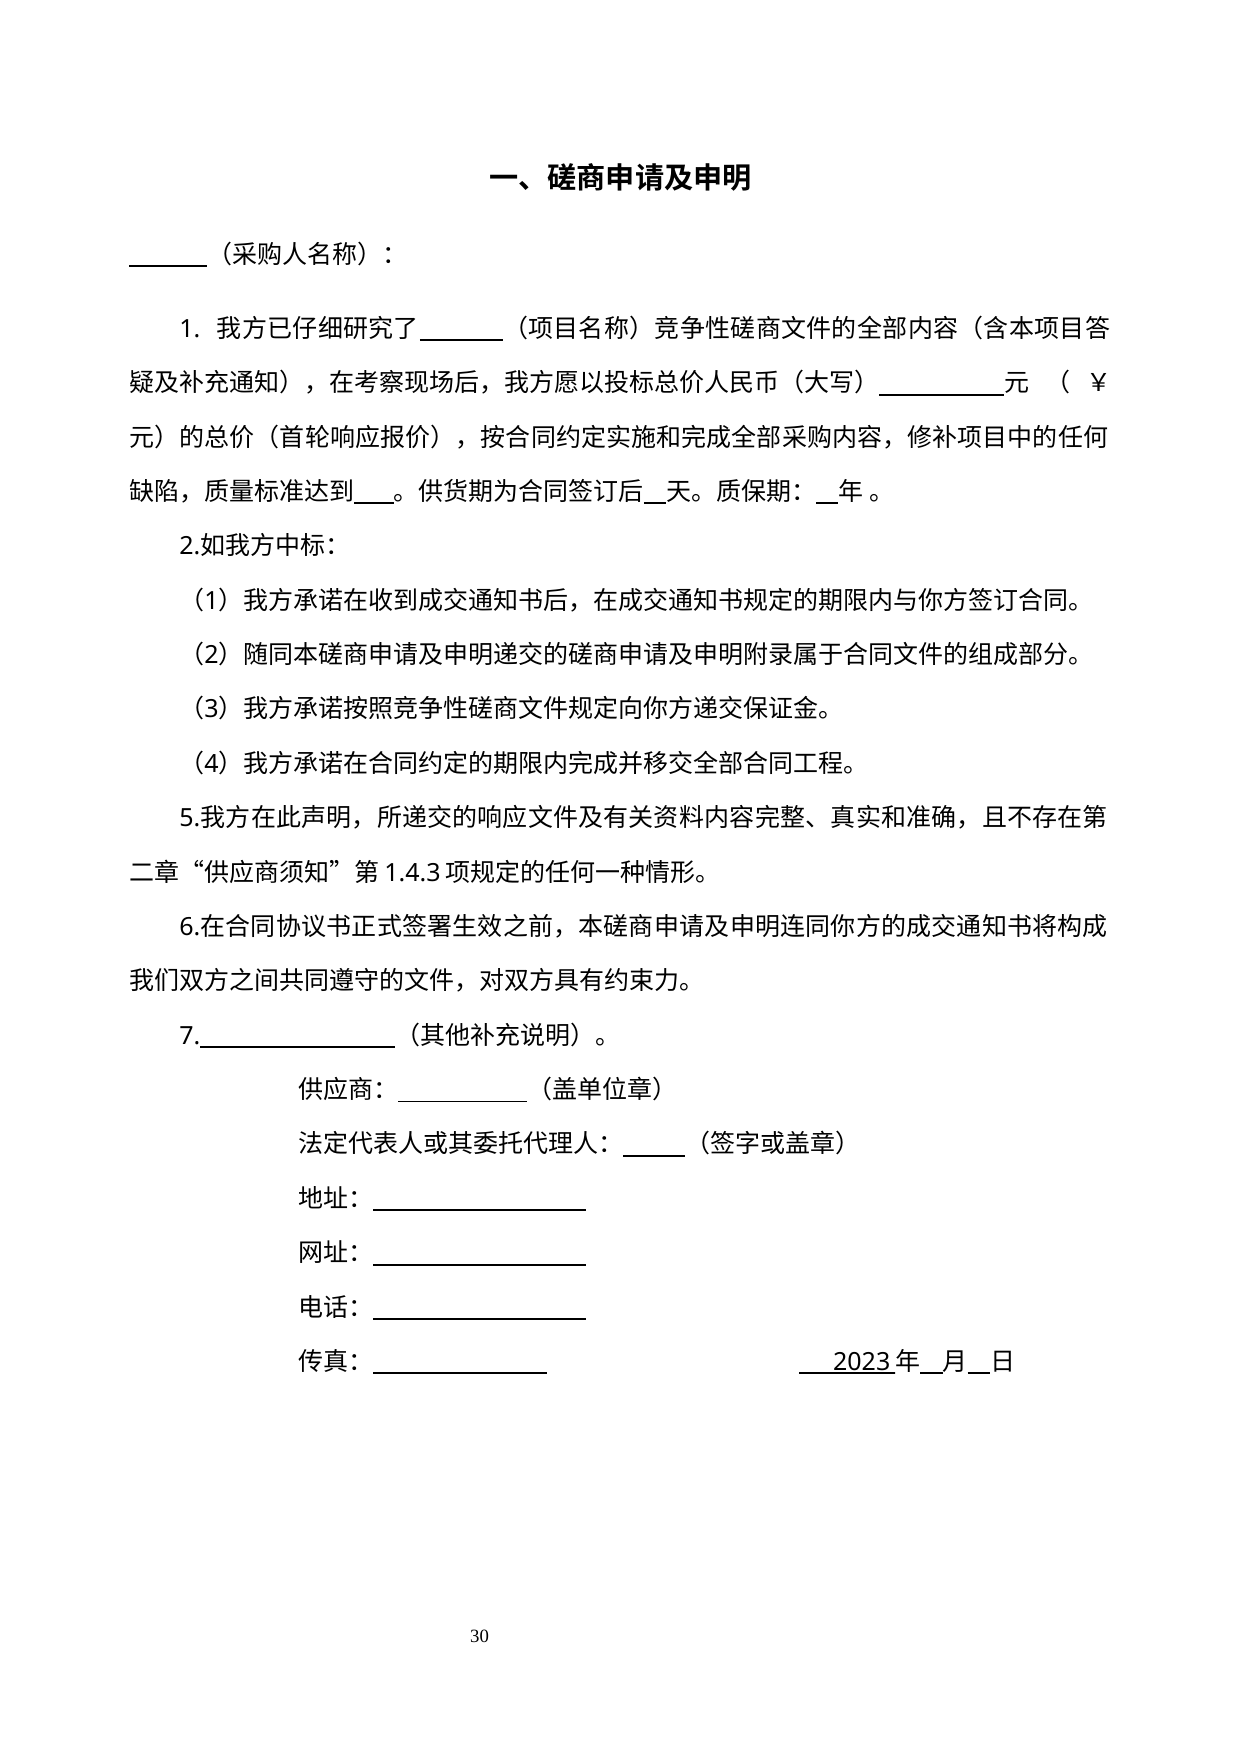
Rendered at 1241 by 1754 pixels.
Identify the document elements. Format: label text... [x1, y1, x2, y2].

text 5.我方在此声明，所递交的响应文件及有关资料内容完整、真实和准确，且不存在第二章“供应商须知”第1.4.3项规定的任何一种情形。 [129, 798, 1111, 888]
text 传真： 2023年 月 日 [129, 1341, 1111, 1378]
text 网址： [129, 1233, 1111, 1269]
text 2.如我方中标： [129, 526, 1111, 562]
text （4）我方承诺在合同约定的期限内完成并移交全部合同工程。 [129, 743, 1111, 779]
subtitle 一、磋商申请及申明 [129, 158, 1111, 196]
text 电话： [129, 1287, 1111, 1323]
text （1）我方承诺在收到成交通知书后，在成交通知书规定的期限内与你方签订合同。 [129, 580, 1111, 616]
text （3）我方承诺按照竞争性磋商文件规定向你方递交保证金。 [129, 689, 1111, 725]
text 法定代表人或其委托代理人： （签字或盖章） [129, 1124, 1111, 1160]
text 地址： [129, 1178, 1111, 1214]
text 7. （其他补充说明）。 [129, 1015, 1111, 1051]
text 6.在合同协议书正式签署生效之前，本磋商申请及申明连同你方的成交通知书将构成我们双方之间共同遵守的文件，对双方具有约束力。 [129, 906, 1111, 997]
text （采购人名称）： [129, 233, 1111, 271]
text （2）随同本磋商申请及申明递交的磋商申请及申明附录属于合同文件的组成部分。 [129, 634, 1111, 671]
text 供应商： （盖单位章） [129, 1069, 1111, 1106]
list 我方已仔细研究了 （项目名称）竞争性磋商文件的全部内容（含本项目答疑及补充通知），在考察现场后，我方愿以投标总价人民币（大写） 元（￥ 元）的总价（首轮响应报价），按合同约定实施和完成全部采购内容，修补项目中的任何缺陷，质量标准达到 。供货期为合同签订后 天。质保期： 年 。 [129, 308, 1111, 508]
